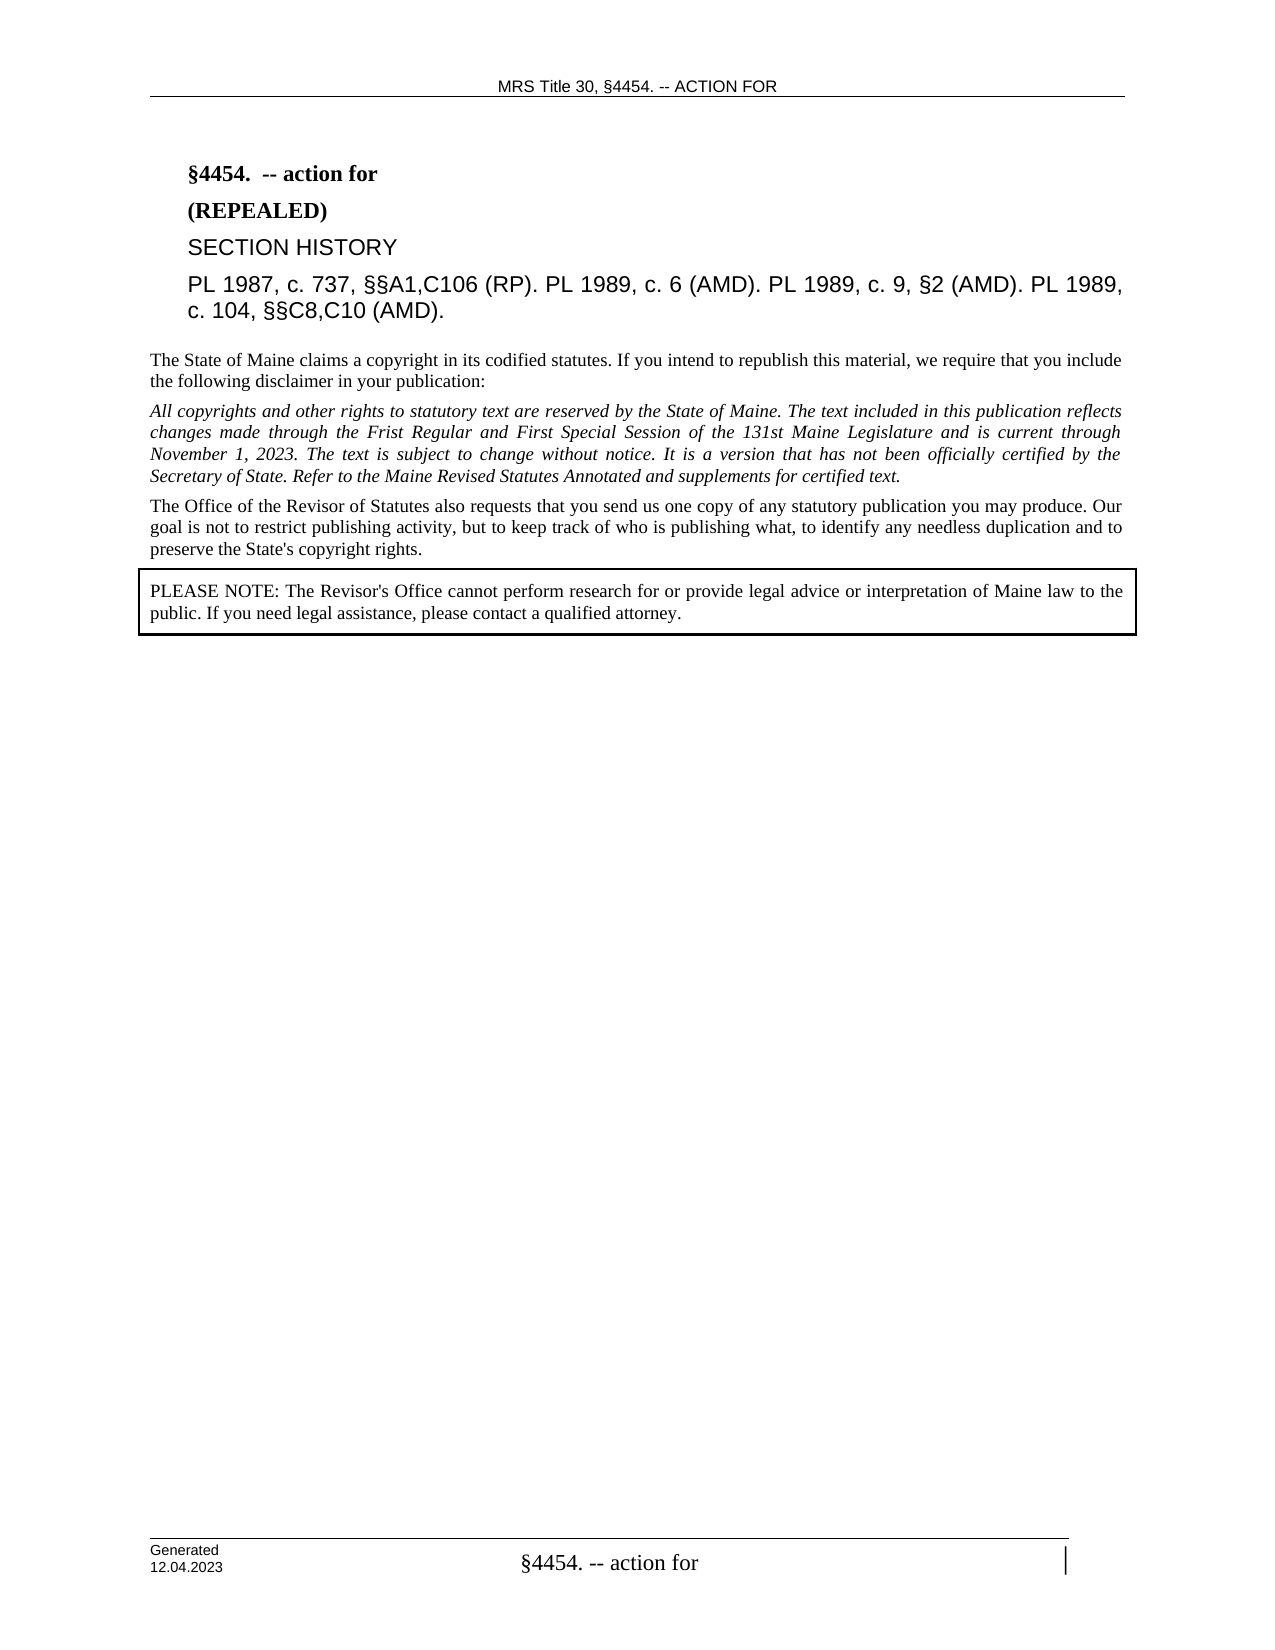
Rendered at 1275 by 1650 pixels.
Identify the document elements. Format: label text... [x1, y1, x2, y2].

text (REPEALED) [187, 197, 1125, 223]
text The Office of the Revisor of Statutes also requests that you send us one copy of any statutory publication you may produce. Our goal is not to restrict publishing activity, but to keep track of who is publishing what, to identify any needless duplication and to preserve the State's copyright rights. [150, 494, 1125, 559]
text PLEASE NOTE: The Revisor's Office cannot perform research for or provide legal advice or interpretation of Maine law to the public. If you need legal assistance, please contact a qualified attorney. [140, 570, 1135, 633]
text SECTION HISTORY [187, 234, 1125, 260]
text The State of Maine claims a copyright in its codified statutes. If you intend to republish this material, we require that you include the following disclaimer in your publication: [150, 348, 1125, 392]
text All copyrights and other rights to statutory text are reserved by the State of Maine. The text included in this publication reflects changes made through the Frist Regular and First Special Session of the 131st Maine Legislature and is current through November 1, 2023 . The text is subject to change without notice. It is a version that has not been officially certified by the Secretary of State. Refer to the Maine Revised Statutes Annotated and supplements for certified text. [150, 400, 1125, 486]
text PL 1987, c. 737, §§A1,C106 (RP). PL 1989, c. 6 (AMD). PL 1989, c. 9, §2 (AMD). PL 1989, c. 104, §§C8,C10 (AMD). [187, 271, 1125, 323]
text §4454. -- action for [187, 160, 1125, 187]
